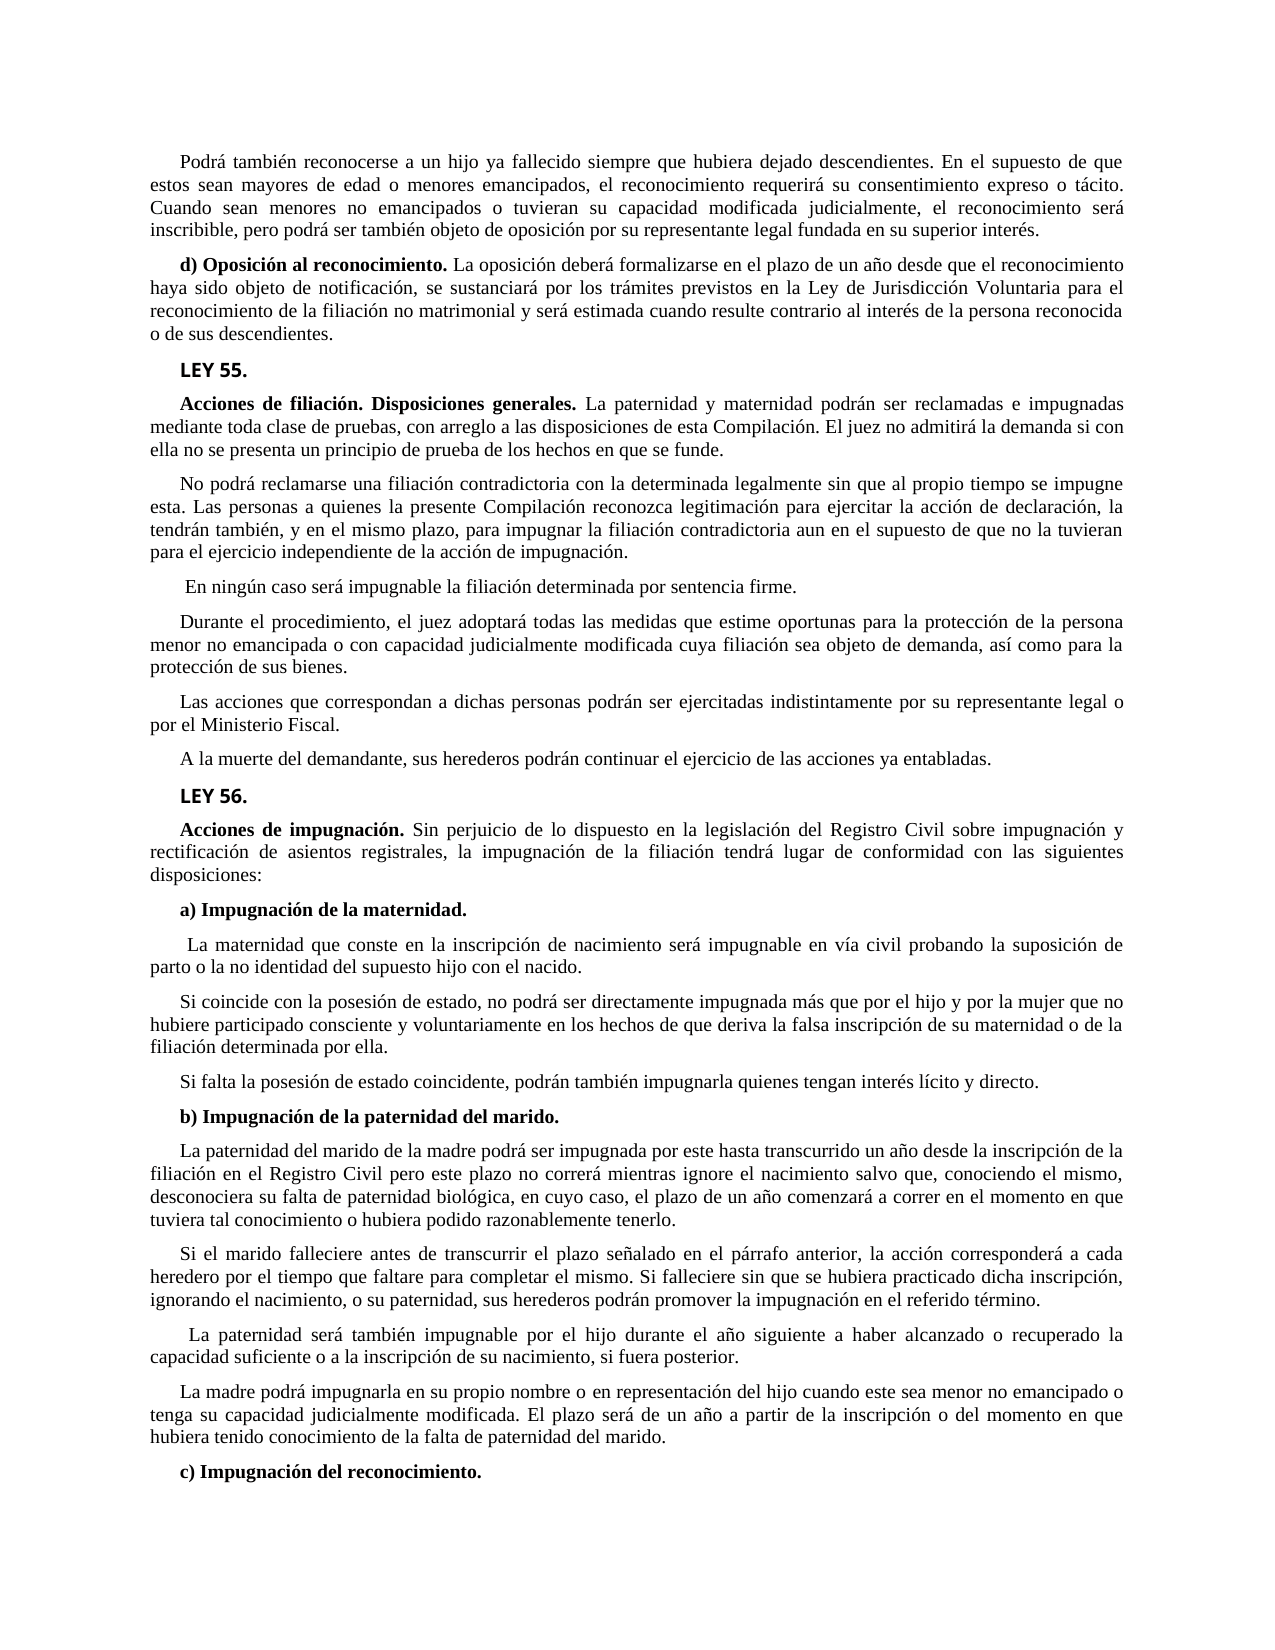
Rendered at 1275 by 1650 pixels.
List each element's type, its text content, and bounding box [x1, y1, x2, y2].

text La paternidad será también impugnable por el hijo durante el año siguiente a haber alcanzado o recuperado la capacidad suficiente o a la inscripción de su nacimiento, si fuera posterior. [150, 1322, 1125, 1368]
text c) Impugnación del reconocimiento. [150, 1460, 1125, 1483]
text En ningún caso será impugnable la filiación determinada por sentencia firme. [150, 575, 1125, 598]
text Durante el procedimiento, el juez adoptará todas las medidas que estime oportunas para la protección de la persona menor no emancipada o con capacidad judicialmente modificada cuya filiación sea objeto de demanda, así como para la protección de sus bienes. [150, 610, 1125, 678]
text LEY 56. [150, 782, 1125, 809]
text A la muerte del demandante, sus herederos podrán continuar el ejercicio de las acciones ya entabladas. [150, 747, 1125, 770]
text Si coincide con la posesión de estado, no podrá ser directamente impugnada más que por el hijo y por la mujer que no hubiere participado consciente y voluntariamente en los hechos de que deriva la falsa inscripción de su maternidad o de la filiación determinada por ella. [150, 990, 1125, 1058]
text Acciones de filiación. Disposiciones generales. La paternidad y maternidad podrán ser reclamadas e impugnadas mediante toda clase de pruebas, con arreglo a las disposiciones de esta Compilación. El juez no admitirá la demanda si con ella no se presenta un principio de prueba de los hechos en que se funde. [150, 392, 1125, 460]
text Si falta la posesión de estado coincidente, podrán también impugnarla quienes tengan interés lícito y directo. [150, 1070, 1125, 1093]
text La paternidad del marido de la madre podrá ser impugnada por este hasta transcurrido un año desde la inscripción de la filiación en el Registro Civil pero este plazo no correrá mientras ignore el nacimiento salvo que, conociendo el mismo, desconociera su falta de paternidad biológica, en cuyo caso, el plazo de un año comenzará a correr en el momento en que tuviera tal conocimiento o hubiera podido razonablemente tenerlo. [150, 1139, 1125, 1231]
text b) Impugnación de la paternidad del marido. [150, 1105, 1125, 1127]
text Las acciones que correspondan a dichas personas podrán ser ejercitadas indistintamente por su representante legal o por el Ministerio Fiscal. [150, 690, 1125, 736]
text No podrá reclamarse una filiación contradictoria con la determinada legalmente sin que al propio tiempo se impugne esta. Las personas a quienes la presente Compilación reconozca legitimación para ejercitar la acción de declaración, la tendrán también, y en el mismo plazo, para impugnar la filiación contradictoria aun en el supuesto de que no la tuvieran para el ejercicio independiente de la acción de impugnación. [150, 472, 1125, 563]
text La madre podrá impugnarla en su propio nombre o en representación del hijo cuando este sea menor no emancipado o tenga su capacidad judicialmente modificada. El plazo será de un año a partir de la inscripción o del momento en que hubiera tenido conocimiento de la falta de paternidad del marido. [150, 1380, 1125, 1448]
text La maternidad que conste en la inscripción de nacimiento será impugnable en vía civil probando la suposición de parto o la no identidad del supuesto hijo con el nacido. [150, 932, 1125, 978]
text Si el marido falleciere antes de transcurrir el plazo señalado en el párrafo anterior, la acción corresponderá a cada heredero por el tiempo que faltare para completar el mismo. Si falleciere sin que se hubiera practicado dicha inscripción, ignorando el nacimiento, o su paternidad, sus herederos podrán promover la impugnación en el referido término. [150, 1242, 1125, 1311]
text a) Impugnación de la maternidad. [150, 898, 1125, 921]
text d) Oposición al reconocimiento. La oposición deberá formalizarse en el plazo de un año desde que el reconocimiento haya sido objeto de notificación, se sustanciará por los trámites previstos en la Ley de Jurisdicción Voluntaria para el reconocimiento de la filiación no matrimonial y será estimada cuando resulte contrario al interés de la persona reconocida o de sus descendientes. [150, 253, 1125, 344]
text Acciones de impugnación. Sin perjuicio de lo dispuesto en la legislación del Registro Civil sobre impugnación y rectificación de asientos registrales, la impugnación de la filiación tendrá lugar de conformidad con las siguientes disposiciones: [150, 818, 1125, 886]
text Podrá también reconocerse a un hijo ya fallecido siempre que hubiera dejado descendientes. En el supuesto de que estos sean mayores de edad o menores emancipados, el reconocimiento requerirá su consentimiento expreso o tácito. Cuando sean menores no emancipados o tuvieran su capacidad modificada judicialmente, el reconocimiento será inscribible, pero podrá ser también objeto de oposición por su representante legal fundada en su superior interés. [150, 150, 1125, 241]
text LEY 55. [150, 356, 1125, 383]
